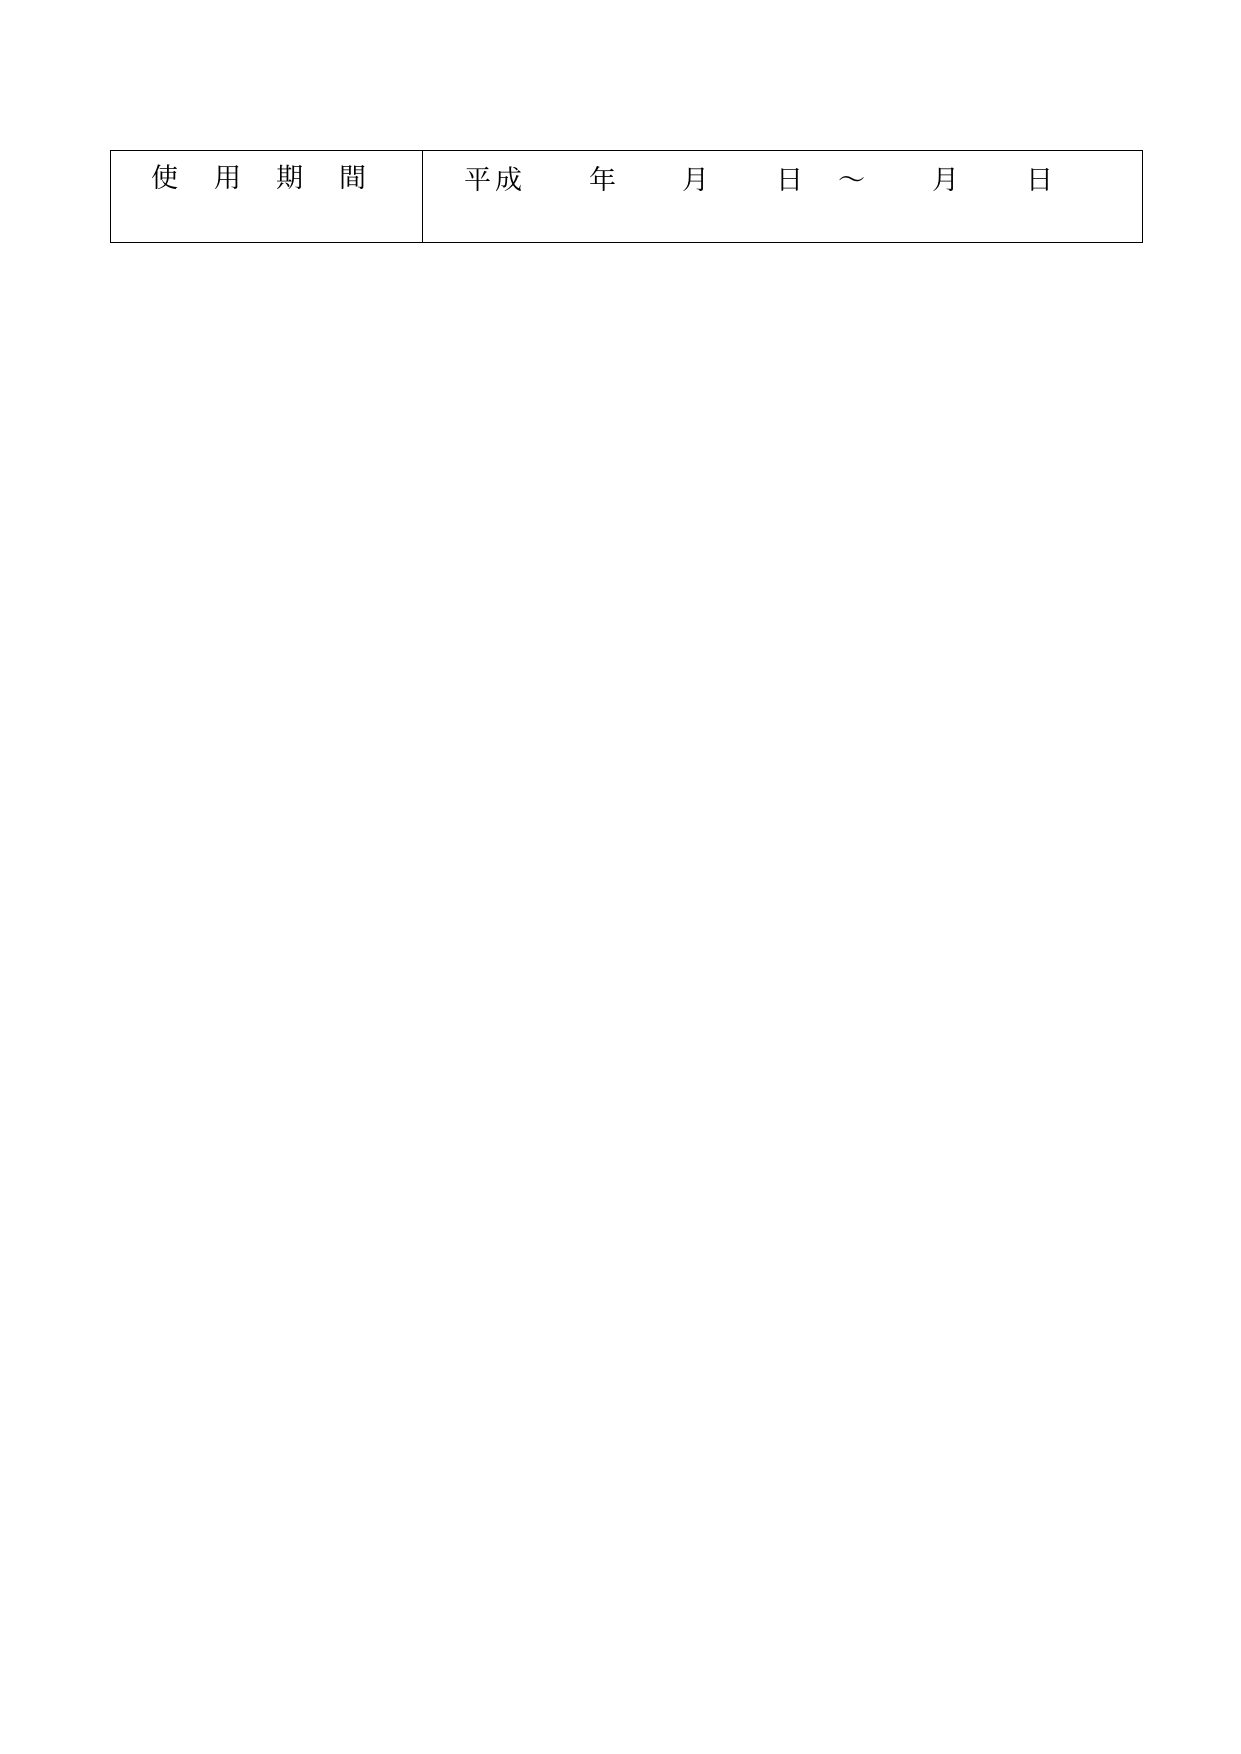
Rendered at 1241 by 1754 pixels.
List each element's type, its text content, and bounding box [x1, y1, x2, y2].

table_cell 使 用 期 間 [111, 151, 422, 242]
table_cell 平成 年 月 日 ～ 月 日 [423, 151, 1142, 242]
